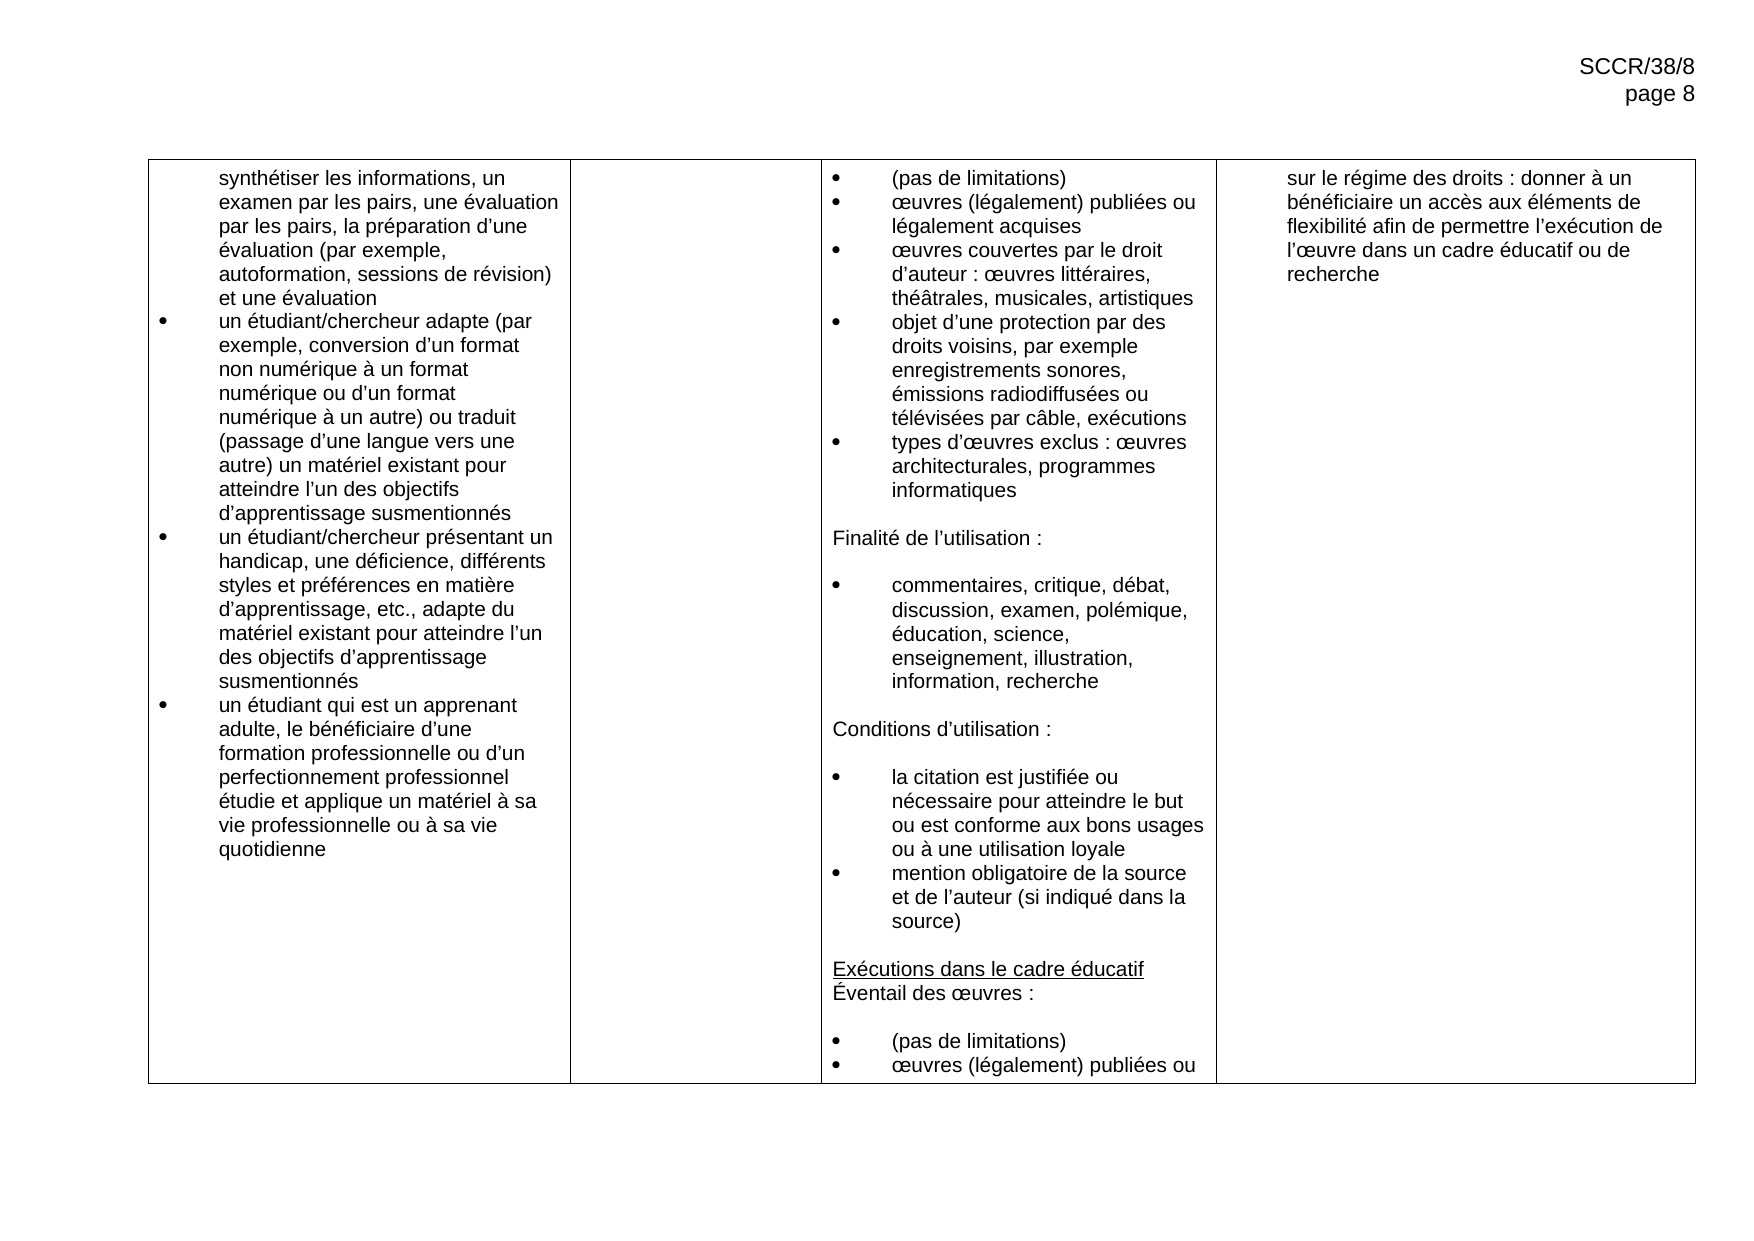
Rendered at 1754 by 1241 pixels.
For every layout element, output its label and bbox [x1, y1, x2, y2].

table_cell [571, 160, 821, 1083]
table_cell [1217, 160, 1695, 1083]
table_cell [149, 160, 570, 1083]
table_cell [822, 160, 1216, 1083]
